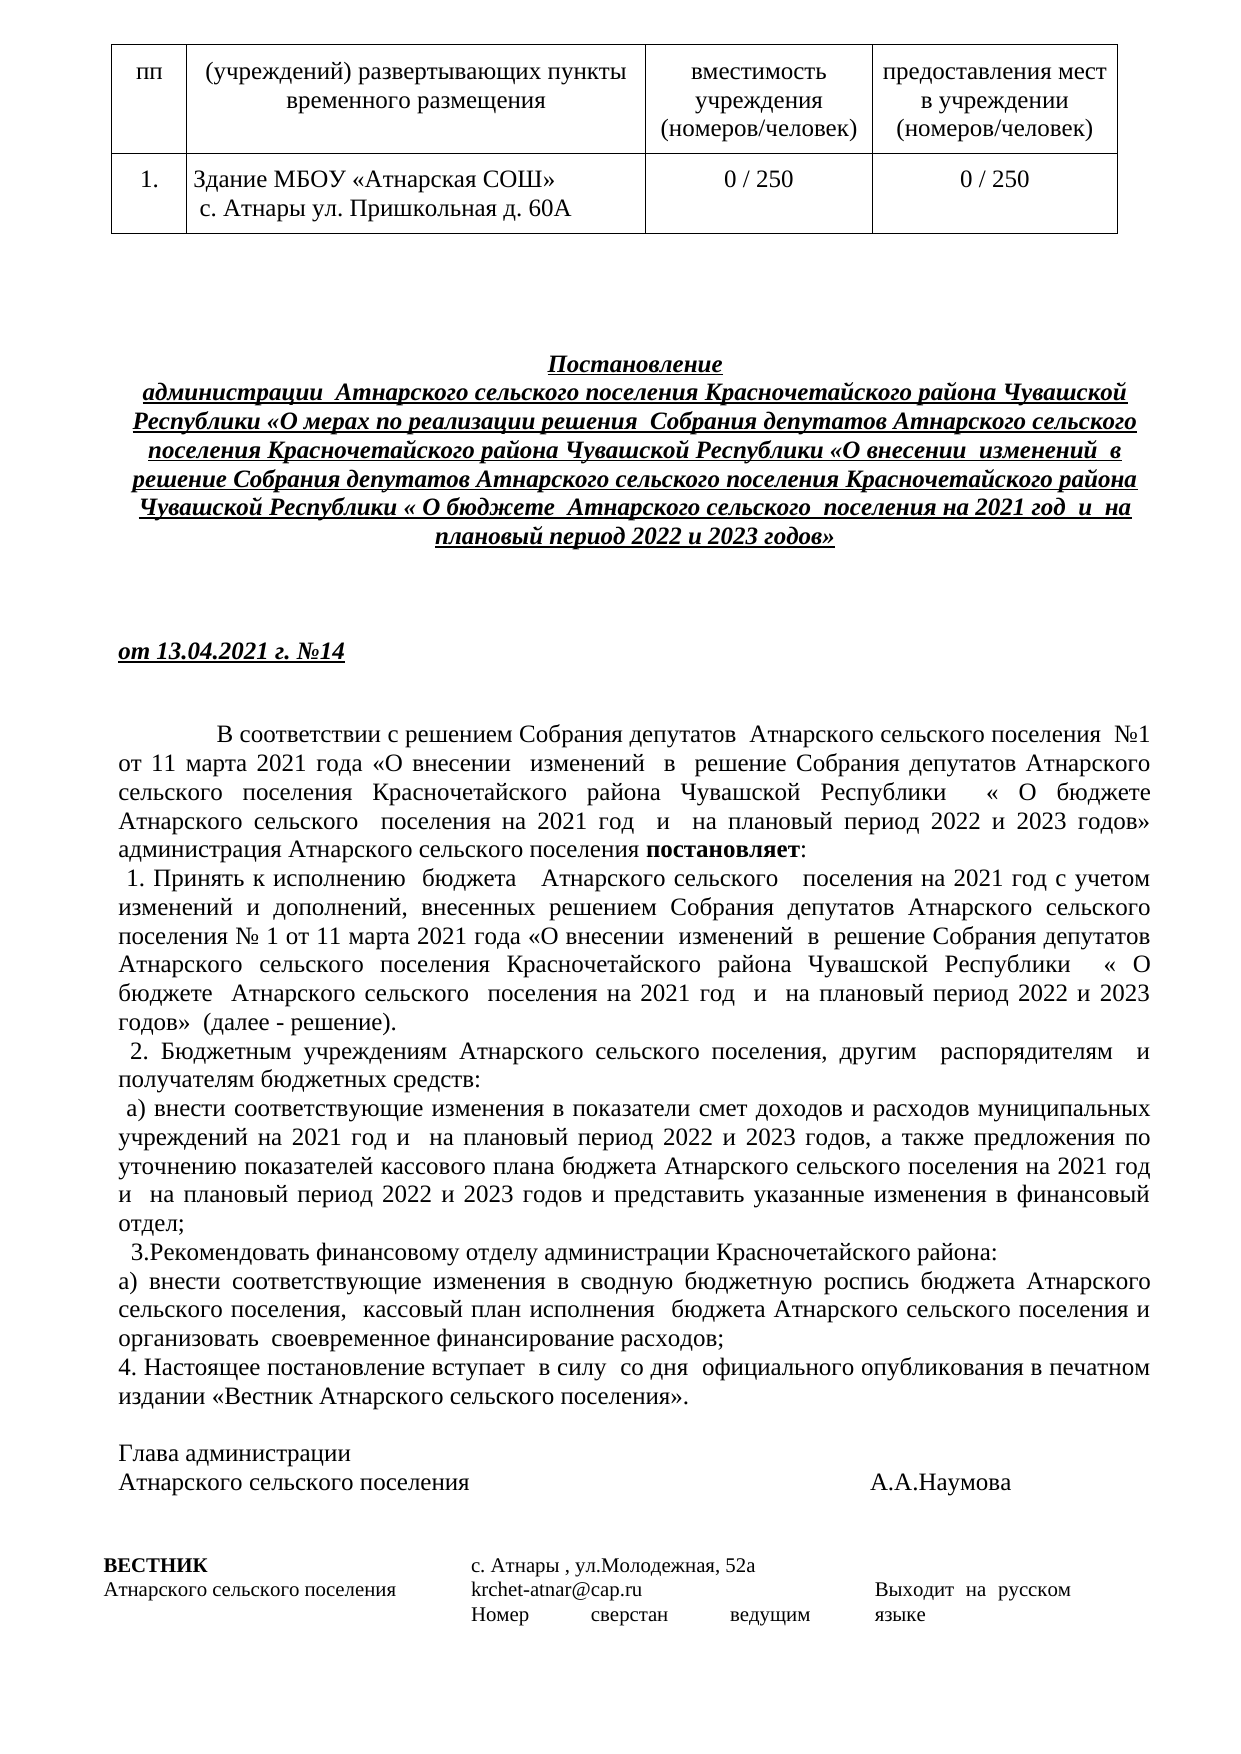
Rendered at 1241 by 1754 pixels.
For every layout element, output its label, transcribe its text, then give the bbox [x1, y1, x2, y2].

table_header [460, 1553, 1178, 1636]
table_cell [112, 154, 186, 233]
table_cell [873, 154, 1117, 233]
text а) внести соответствующие изменения в показатели смет доходов и расходов муниципальных учреждений на 2021 год и на плановый период 2022 и 2023 годов, а также предложения по уточнению показателей кассового плана бюджета Атнарского сельского поселения на 2021 год и на плановый период 2022 и 2023 годов и представить указанные изменения в финансовый отдел; [118, 1093, 1152, 1237]
text В соответствии с решением Собрания депутатов Атнарского сельского поселения №1 от 11 марта 2021 года «О внесении изменений в решение Собрания депутатов Атнарского сельского поселения Красночетайского района Чувашской Республики « О бюджете Атнарского сельского поселения на 2021 год и на плановый период 2022 и 2023 годов» администрация Атнарского сельского поселения постановляет: [118, 719, 1152, 863]
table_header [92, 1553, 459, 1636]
text 3.Рекомендовать финансовому отделу администрации Красночетайского района: [118, 1237, 1152, 1266]
text Постановление [118, 349, 1152, 377]
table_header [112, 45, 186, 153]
text Атнарского сельского поселения А.А.Наумова [118, 1467, 1152, 1496]
text 2. Бюджетным учреждениям Атнарского сельского поселения, другим распорядителям и получателям бюджетных средств: [118, 1036, 1152, 1093]
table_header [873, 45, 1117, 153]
text а) внести соответствующие изменения в сводную бюджетную роспись бюджета Атнарского сельского поселения, кассовый план исполнения бюджета Атнарского сельского поселения и организовать своевременное финансирование расходов; [118, 1266, 1152, 1352]
text от 13.04.2021 г. №14 [118, 636, 1152, 665]
text Глава администрации [118, 1438, 1152, 1467]
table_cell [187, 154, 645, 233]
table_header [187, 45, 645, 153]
text 1. Принять к исполнению бюджета Атнарского сельского поселения на 2021 год с учетом изменений и дополнений, внесенных решением Собрания депутатов Атнарского сельского поселения № 1 от 11 марта 2021 года «О внесении изменений в решение Собрания депутатов Атнарского сельского поселения Красночетайского района Чувашской Республики « О бюджете Атнарского сельского поселения на 2021 год и на плановый период 2022 и 2023 годов» (далее - решение). [118, 863, 1152, 1036]
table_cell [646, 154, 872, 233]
text 4. Настоящее постановление вступает в силу со дня официального опубликования в печатном издании «Вестник Атнарского сельского поселения». [118, 1352, 1152, 1409]
text администрации Атнарского сельского поселения Красночетайского района Чувашской Республики «О мерах по реализации решения Собрания депутатов Атнарского сельского поселения Красночетайского района Чувашской Республики «О внесении изменений в решение Собрания депутатов Атнарского сельского поселения Красночетайского района Чувашской Республики « О бюджете Атнарского сельского поселения на 2021 год и на плановый период 2022 и 2023 годов» [118, 377, 1152, 550]
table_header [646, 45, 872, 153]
